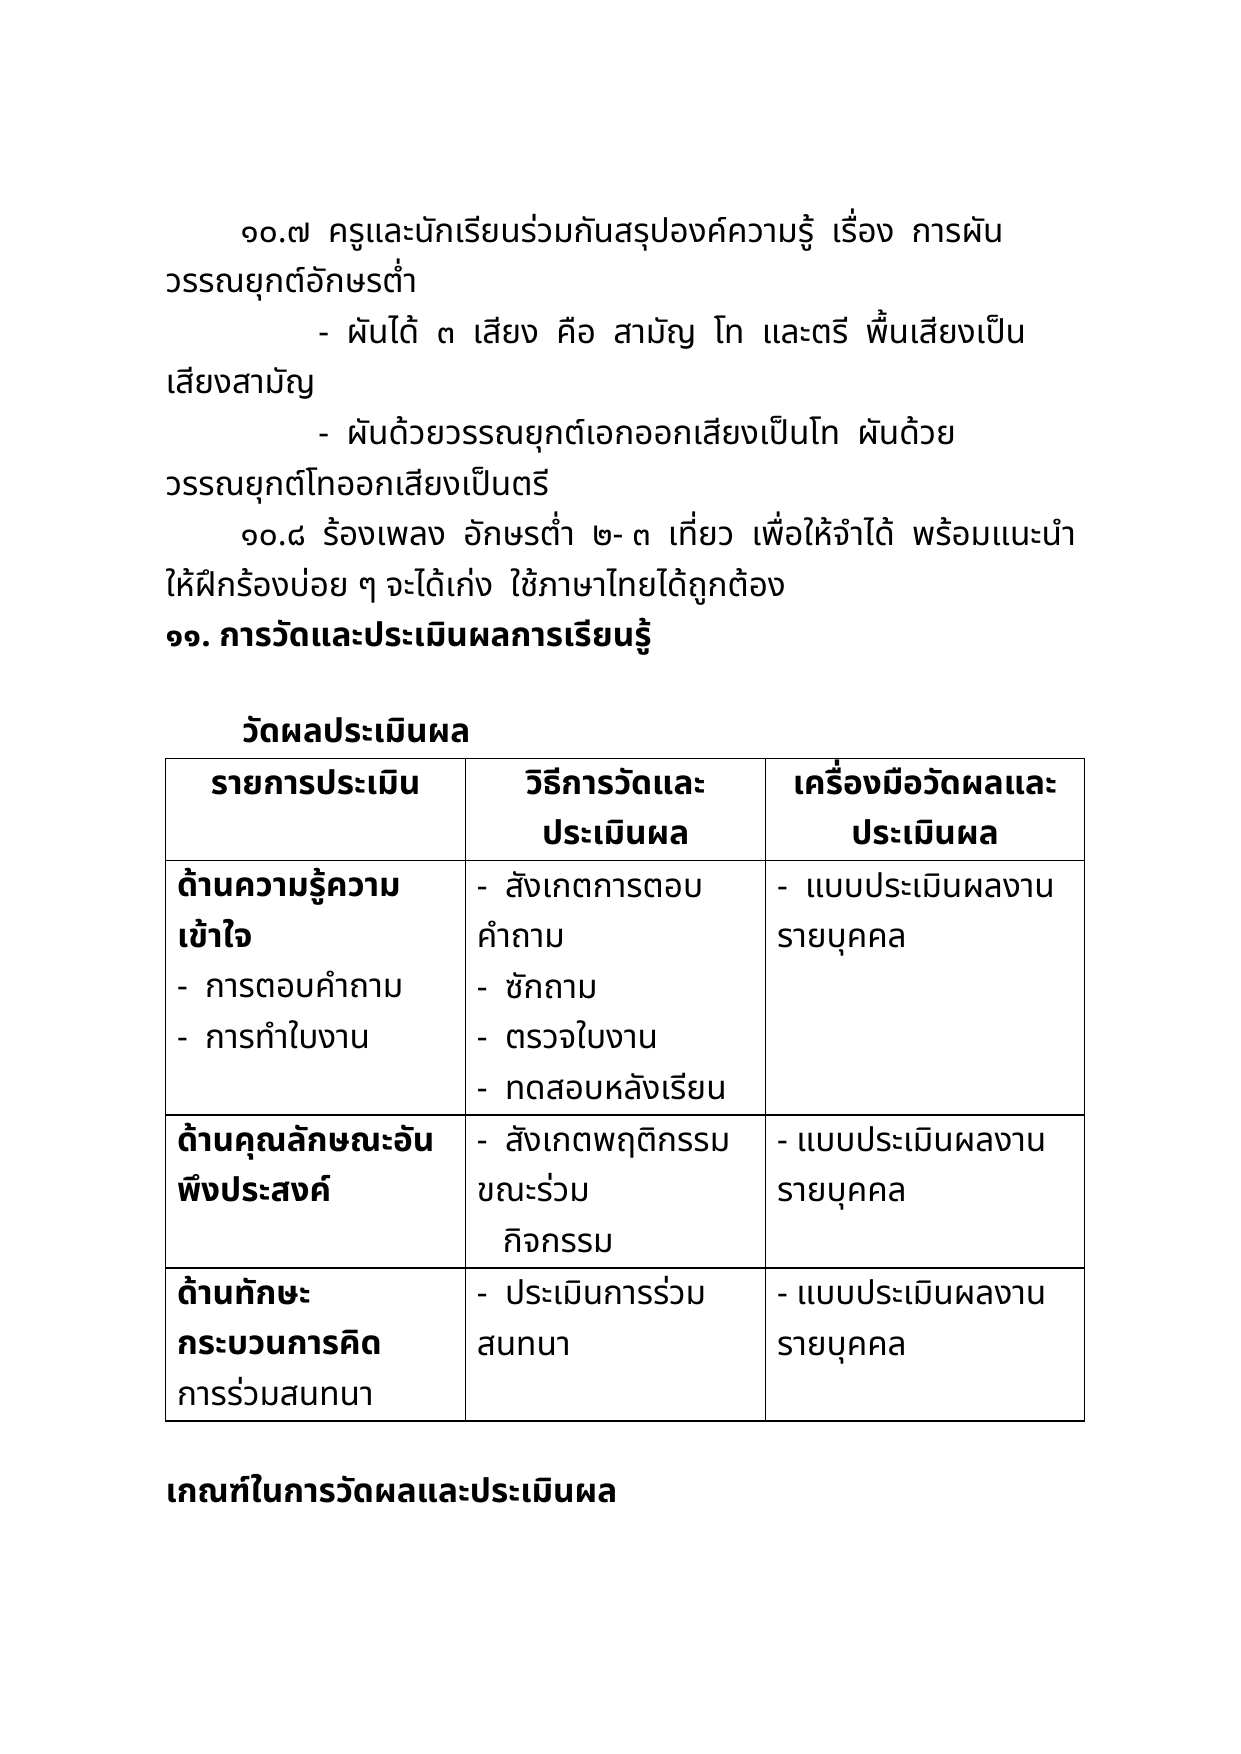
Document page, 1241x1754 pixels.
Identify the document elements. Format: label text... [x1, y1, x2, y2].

text - ผันได้ ๓ เสียง คือ สามัญ โท และตรี พื้นเสียงเป็นเสียงสามัญ [165, 308, 1092, 409]
table_cell - สังเกตการตอบคำถาม - ซักถาม - ตรวจใบงาน - ทดสอบหลังเรียน [466, 861, 765, 1114]
text วัดผลประเมินผล [165, 707, 1092, 757]
table_cell - สังเกตพฤติกรรมขณะร่วม กิจกรรม [466, 1116, 765, 1267]
table_header เครื่องมือวัดผลและประเมินผล [766, 759, 1084, 860]
table_cell - แบบประเมินผลงานรายบุคคล [766, 1269, 1084, 1420]
text ๑๑. การวัดและประเมินผลการเรียนรู้ [165, 611, 1092, 662]
table_cell - แบบประเมินผลงานรายบุคคล [766, 1116, 1084, 1267]
table_cell ด้านทักษะกระบวนการคิด การร่วมสนทนา [166, 1269, 465, 1420]
text ๑๐.๗ ครูและนักเรียนร่วมกันสรุปองค์ความรู้ เรื่อง การผันวรรณยุกต์อักษรต่ำ [165, 207, 1092, 308]
table_cell - ประเมินการร่วมสนทนา [466, 1269, 765, 1420]
table_cell ด้านความรู้ความเข้าใจ - การตอบคำถาม - การทำใบงาน [166, 861, 465, 1114]
text ๑๐.๘ ร้องเพลง อักษรต่ำ ๒- ๓ เที่ยว เพื่อให้จำได้ พร้อมแนะนำให้ฝึกร้องบ่อย ๆ จะได้เก่ง ใช้ภาษาไทยได้ถูกต้อง [165, 510, 1092, 611]
table_header วิธีการวัดและประเมินผล [466, 759, 765, 860]
text - ผันด้วยวรรณยุกต์เอกออกเสียงเป็นโท ผันด้วยวรรณยุกต์โทออกเสียงเป็นตรี [165, 409, 1092, 510]
text เกณฑ์ในการวัดผลและประเมินผล [165, 1467, 1092, 1517]
table_header รายการประเมิน [166, 759, 465, 860]
table_cell - แบบประเมินผลงานรายบุคคล [766, 861, 1084, 1114]
table_cell ด้านคุณลักษณะอันพึงประสงค์ [166, 1116, 465, 1267]
